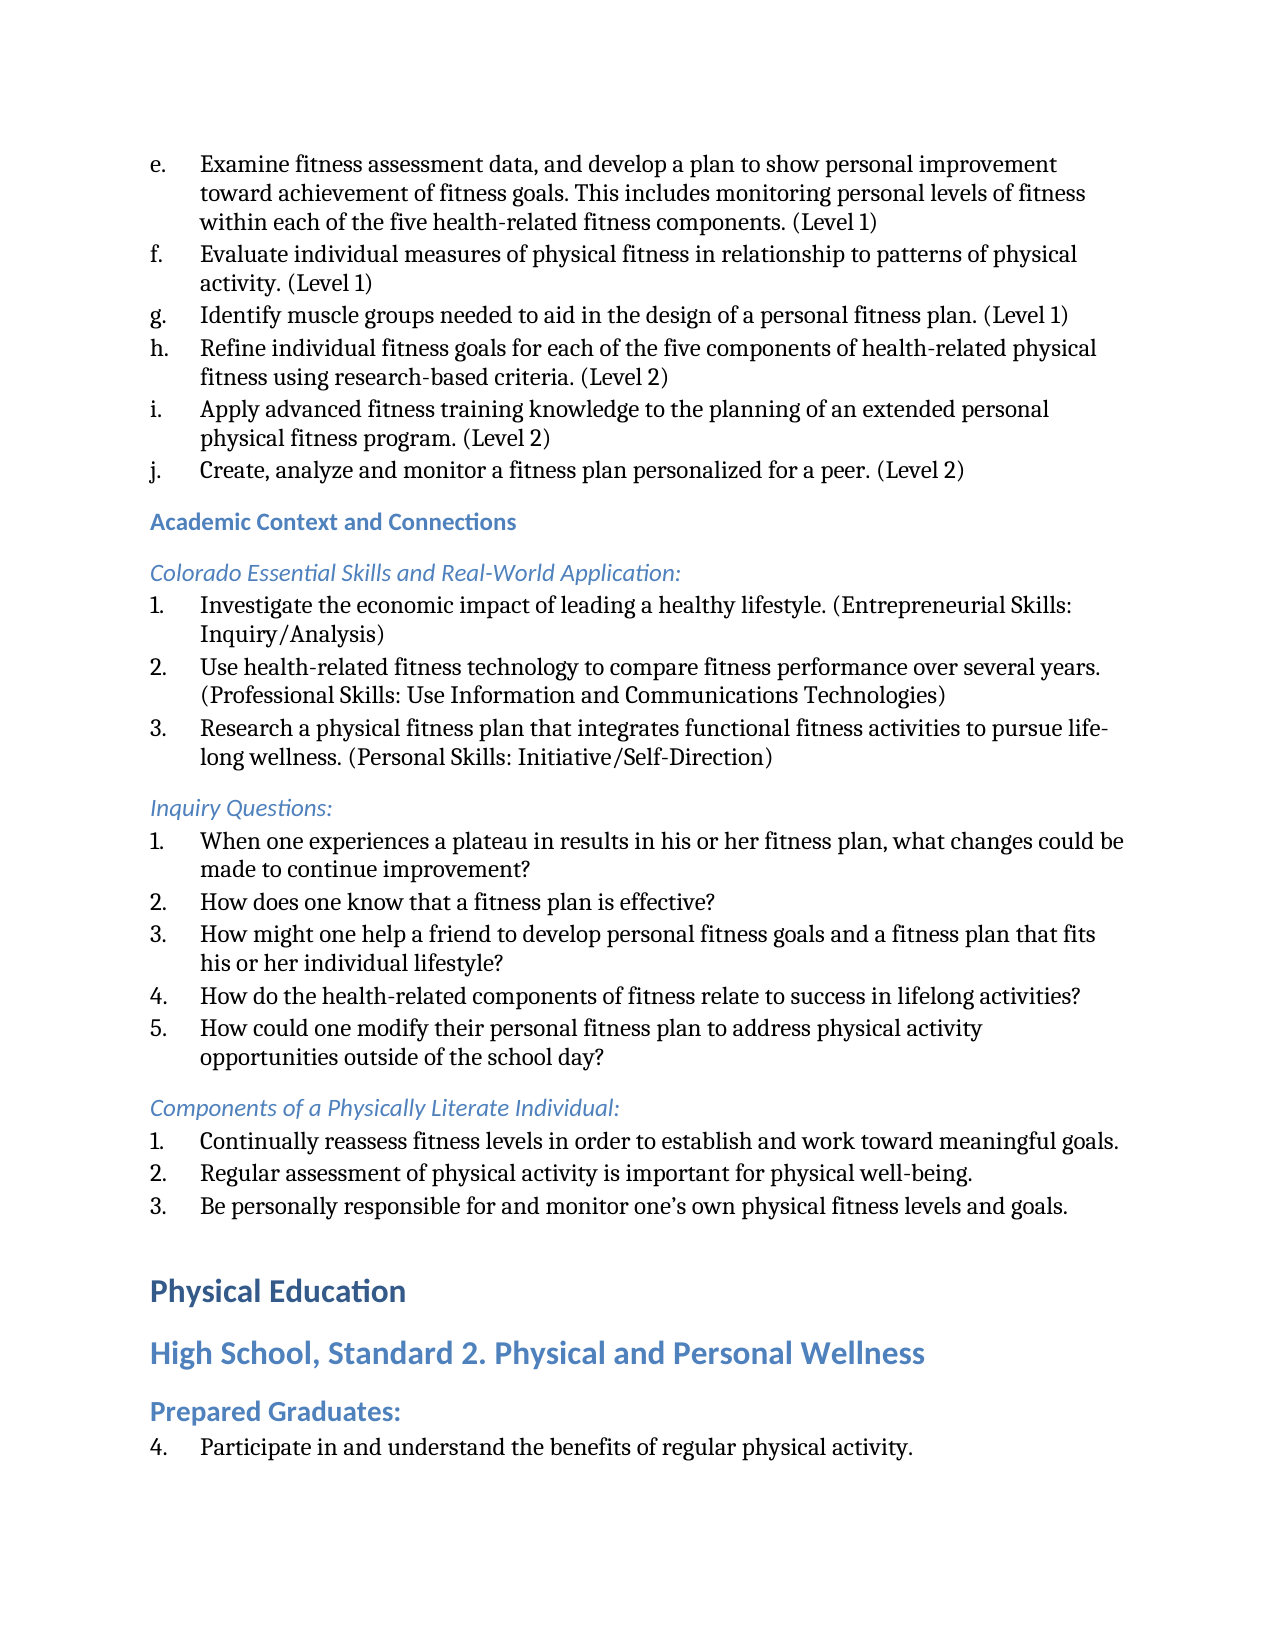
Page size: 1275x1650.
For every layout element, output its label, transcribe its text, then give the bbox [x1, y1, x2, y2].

subtitle Physical Education [150, 1270, 1125, 1311]
list Create, analyze and monitor a fitness plan personalized for a peer. (Level 2) [150, 456, 1125, 485]
list Participate in and understand the benefits of regular physical activity. [150, 1433, 1125, 1462]
list Research a physical fitness plan that integrates functional fitness activities to pursue life-long wellness. (Personal Skills: Initiative/Self-Direction) [150, 714, 1125, 771]
subtitle Prepared Graduates: [150, 1393, 1125, 1429]
list Be personally responsible for and monitor one’s own physical fitness levels and goals. [150, 1192, 1125, 1220]
subtitle Inquiry Questions: [150, 792, 1125, 823]
list Continually reassess fitness levels in order to establish and work toward meaningful goals. [150, 1127, 1125, 1155]
list How could one modify their personal fitness plan to address physical activity opportunities outside of the school day? [150, 1014, 1125, 1072]
list When one experiences a plateau in results in his or her fitness plan, what changes could be made to continue improvement? [150, 827, 1125, 884]
subtitle Academic Context and Connections [150, 506, 1125, 536]
list How might one help a friend to develop personal fitness goals and a fitness plan that fits his or her individual lifestyle? [150, 920, 1125, 978]
list Use health-related fitness technology to compare fitness performance over several years. (Professional Skills: Use Information and Communications Technologies) [150, 653, 1125, 710]
list Regular assessment of physical activity is important for physical well-being. [150, 1159, 1125, 1188]
list Examine fitness assessment data, and develop a plan to show personal improvement toward achievement of fitness goals. This includes monitoring personal levels of fitness within each of the five health-related fitness components. (Level 1) [150, 150, 1125, 236]
list Investigate the economic impact of leading a healthy lifestyle. (Entrepreneurial Skills: Inquiry/Analysis) [150, 591, 1125, 649]
subtitle Components of a Physically Literate Individual: [150, 1092, 1125, 1123]
list How does one know that a fitness plan is effective? [150, 888, 1125, 917]
list Identify muscle groups needed to aid in the design of a personal fitness plan. (Level 1) [150, 301, 1125, 330]
list Evaluate individual measures of physical fitness in relationship to patterns of physical activity. (Level 1) [150, 240, 1125, 297]
subtitle Colorado Essential Skills and Real-World Application: [150, 557, 1125, 588]
list Apply advanced fitness training knowledge to the planning of an extended personal physical fitness program. (Level 2) [150, 395, 1125, 452]
list How do the health-related components of fitness relate to success in lifelong activities? [150, 982, 1125, 1010]
subtitle High School, Standard 2. Physical and Personal Wellness [150, 1332, 1125, 1373]
list Refine individual fitness goals for each of the five components of health-related physical fitness using research-based criteria. (Level 2) [150, 334, 1125, 391]
